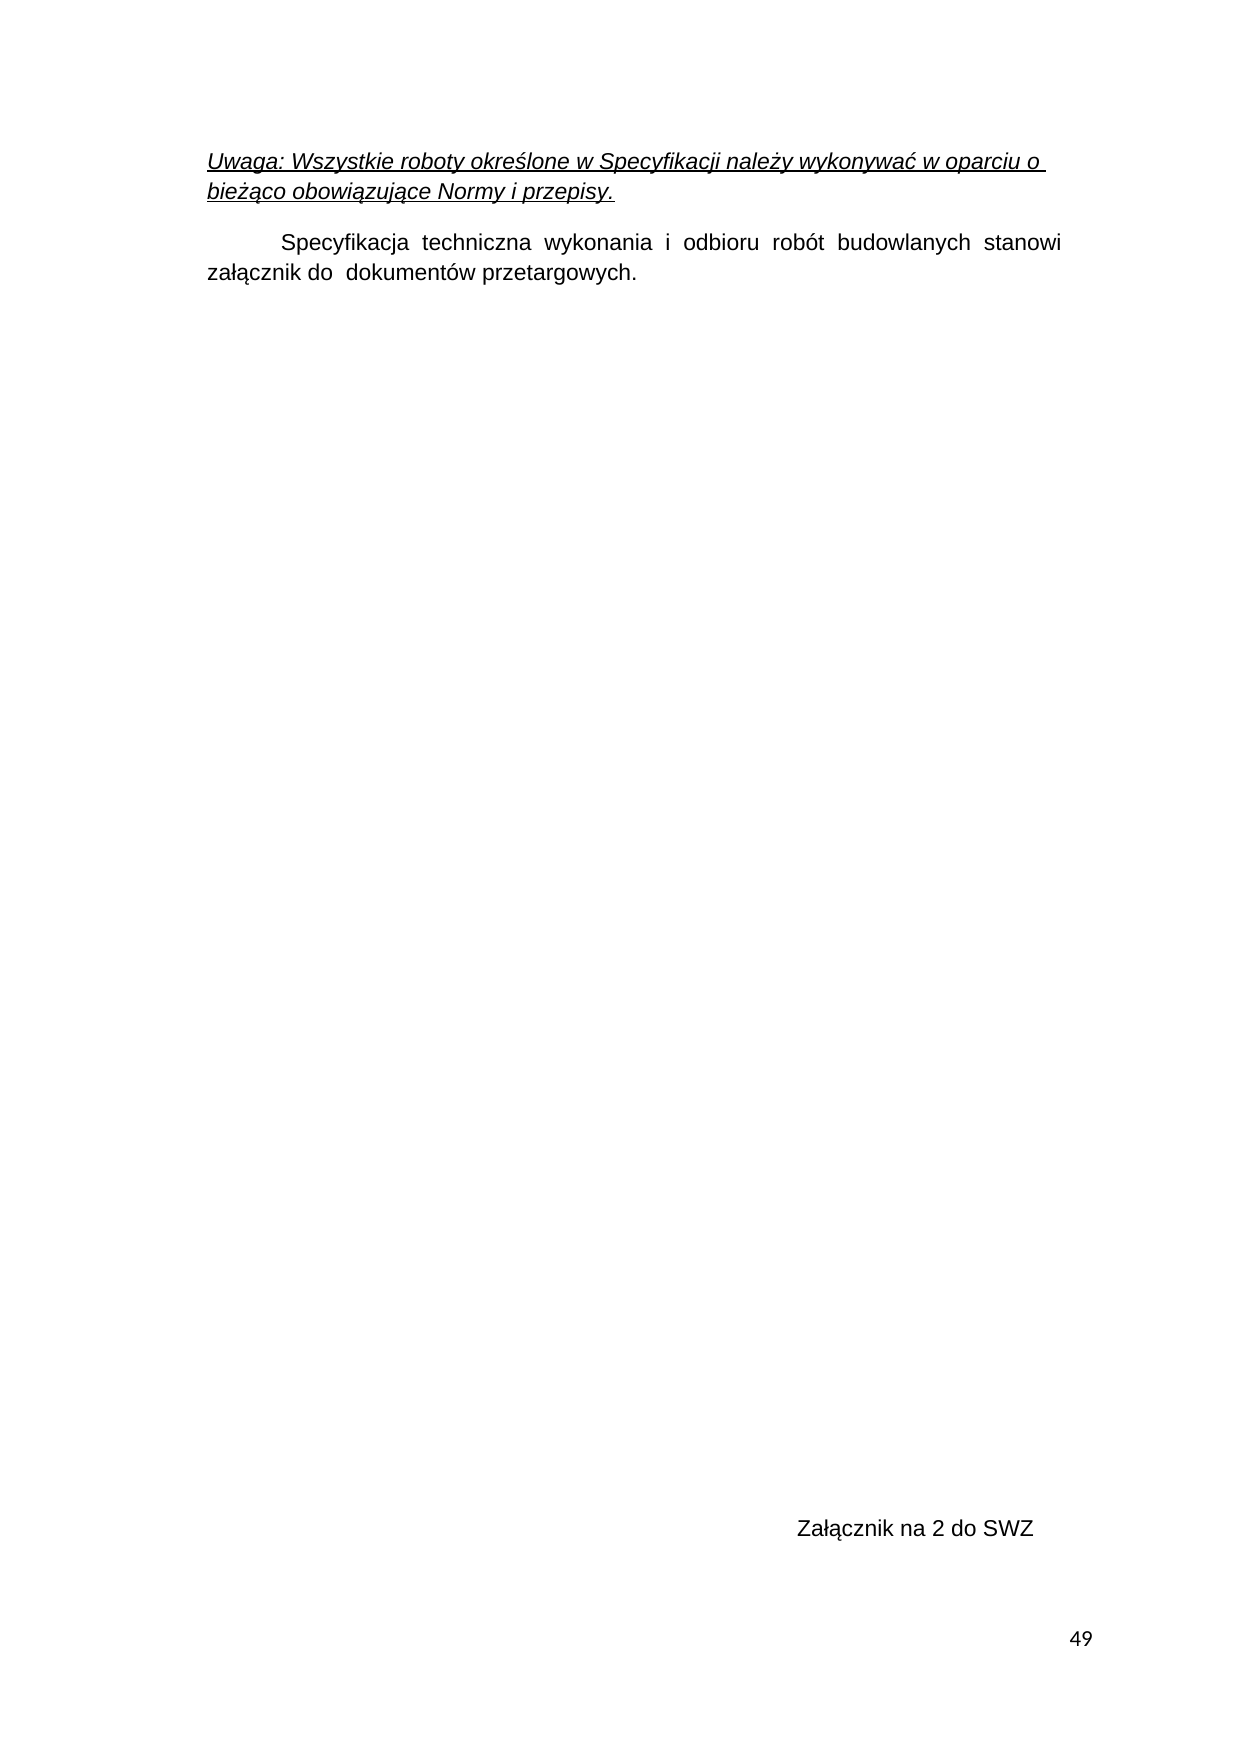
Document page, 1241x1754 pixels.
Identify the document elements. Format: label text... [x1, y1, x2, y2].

text Uwaga: Wszystkie roboty określone w Specyfikacji należy wykonywać w oparciu o bieżąco obowiązujące Normy i przepisy. [207, 148, 1092, 204]
text Specyfikacja techniczna wykonania i odbioru robót budowlanych stanowi załącznik do dokumentów przetargowych. [207, 229, 1092, 286]
text Załącznik na 2 do SWZ [723, 1514, 1092, 1541]
